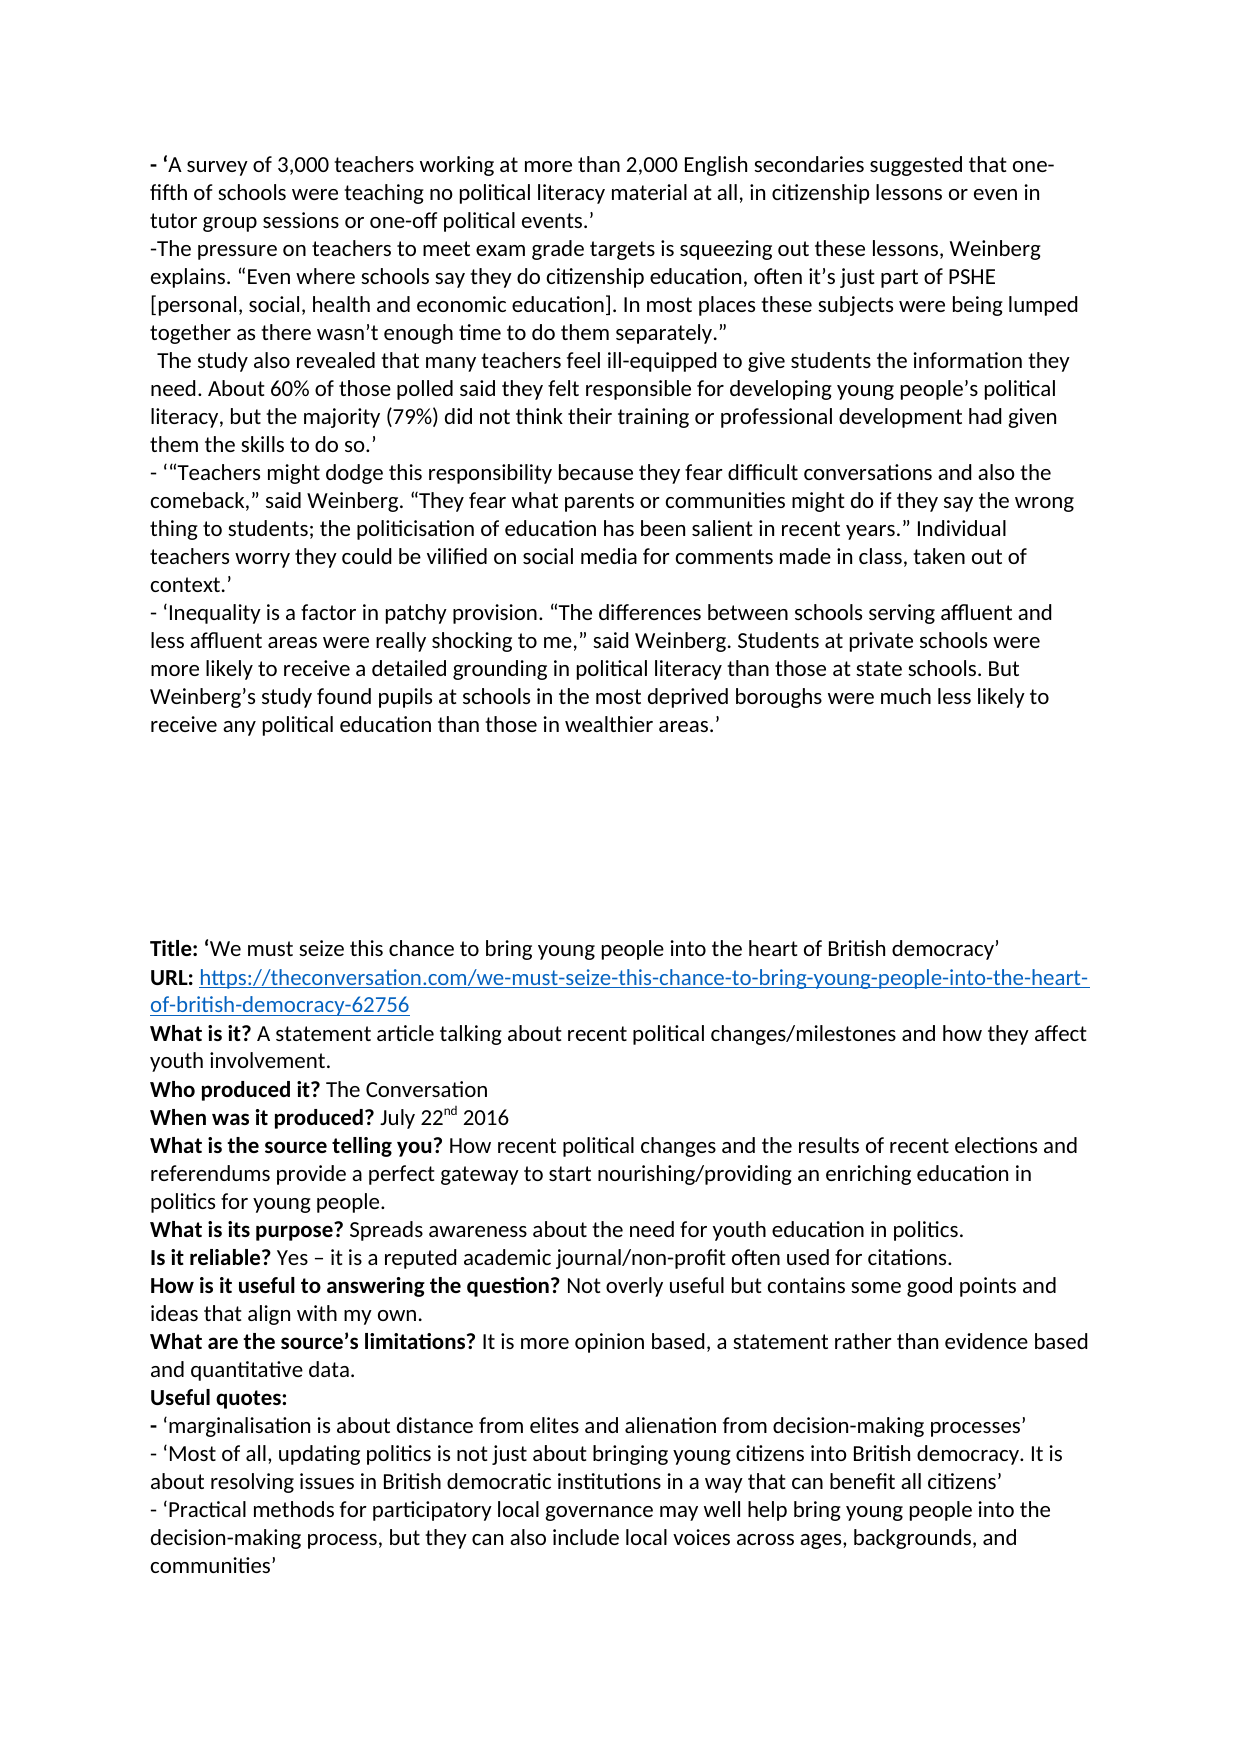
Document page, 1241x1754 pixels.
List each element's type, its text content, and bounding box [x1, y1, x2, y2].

text What is the source telling you? How recent political changes and the results of recent elections and referendums provide a perfect gateway to start nourishing/providing an enriching education in politics for young people. [150, 1131, 1090, 1215]
text What is it? A statement article talking about recent political changes/milestones and how they affect youth involvement. [150, 1019, 1090, 1075]
text Who produced it? The Conversation [150, 1075, 1090, 1103]
text - ‘A survey of 3,000 teachers working at more than 2,000 English secondaries suggested that one-fifth of schools were teaching no political literacy material at all, in citizenship lessons or even in tutor group sessions or one-off political events.’ [150, 150, 1090, 234]
text - ‘Most of all, updating politics is not just about bringing young citizens into British democracy. It is about resolving issues in British democratic institutions in a way that can benefit all citizens’ [150, 1439, 1090, 1495]
text - ‘marginalisation is about distance from elites and alienation from decision-making processes’ [150, 1411, 1090, 1439]
text What are the source’s limitations? It is more opinion based, a statement rather than evidence based and quantitative data. [150, 1327, 1090, 1383]
text - ‘Inequality is a factor in patchy provision. “The differences between schools serving affluent and less affluent areas were really shocking to me,” said Weinberg. Students at private schools were more likely to receive a detailed grounding in political literacy than those at state schools. But Weinberg’s study found pupils at schools in the most deprived boroughs were much less likely to receive any political education than those in wealthier areas.’ [150, 598, 1090, 738]
text -The study also revealed that many teachers feel ill-equipped to give students the information they need. About 60% of those polled said they felt responsible for developing young people’s political literacy, but the majority (79%) did not think their training or professional development had given them the skills to do so.’ [150, 346, 1090, 458]
text What is its purpose? Spreads awareness about the need for youth education in politics. [150, 1215, 1090, 1243]
text -The pressure on teachers to meet exam grade targets is squeezing out these lessons, Weinberg explains. “Even where schools say they do citizenship education, often it’s just part of PSHE [personal, social, health and economic education]. In most places these subjects were being lumped together as there wasn’t enough time to do them separately.” [150, 234, 1090, 346]
text Is it reliable? Yes – it is a reputed academic journal/non-profit often used for citations. [150, 1243, 1090, 1271]
text - ‘Practical methods for participatory local governance may well help bring young people into the decision-making process, but they can also include local voices across ages, backgrounds, and communities’ [150, 1495, 1090, 1579]
text How is it useful to answering the question? Not overly useful but contains some good points and ideas that align with my own. [150, 1271, 1090, 1327]
text URL: https://theconversation.com/we-must-seize-this-chance-to-bring-young-people-into-the-heart-of-british-democracy-62756 [150, 963, 1090, 1019]
text Title: ‘We must seize this chance to bring young people into the heart of British democracy’ [150, 934, 1090, 963]
text When was it produced? July 22nd 2016 [150, 1103, 1090, 1131]
text Useful quotes: [150, 1383, 1090, 1411]
text - ‘“Teachers might dodge this responsibility because they fear difficult conversations and also the comeback,” said Weinberg. “They fear what parents or communities might do if they say the wrong thing to students; the politicisation of education has been salient in recent years.” Individual teachers worry they could be vilified on social media for comments made in class, taken out of context.’ [150, 458, 1090, 598]
